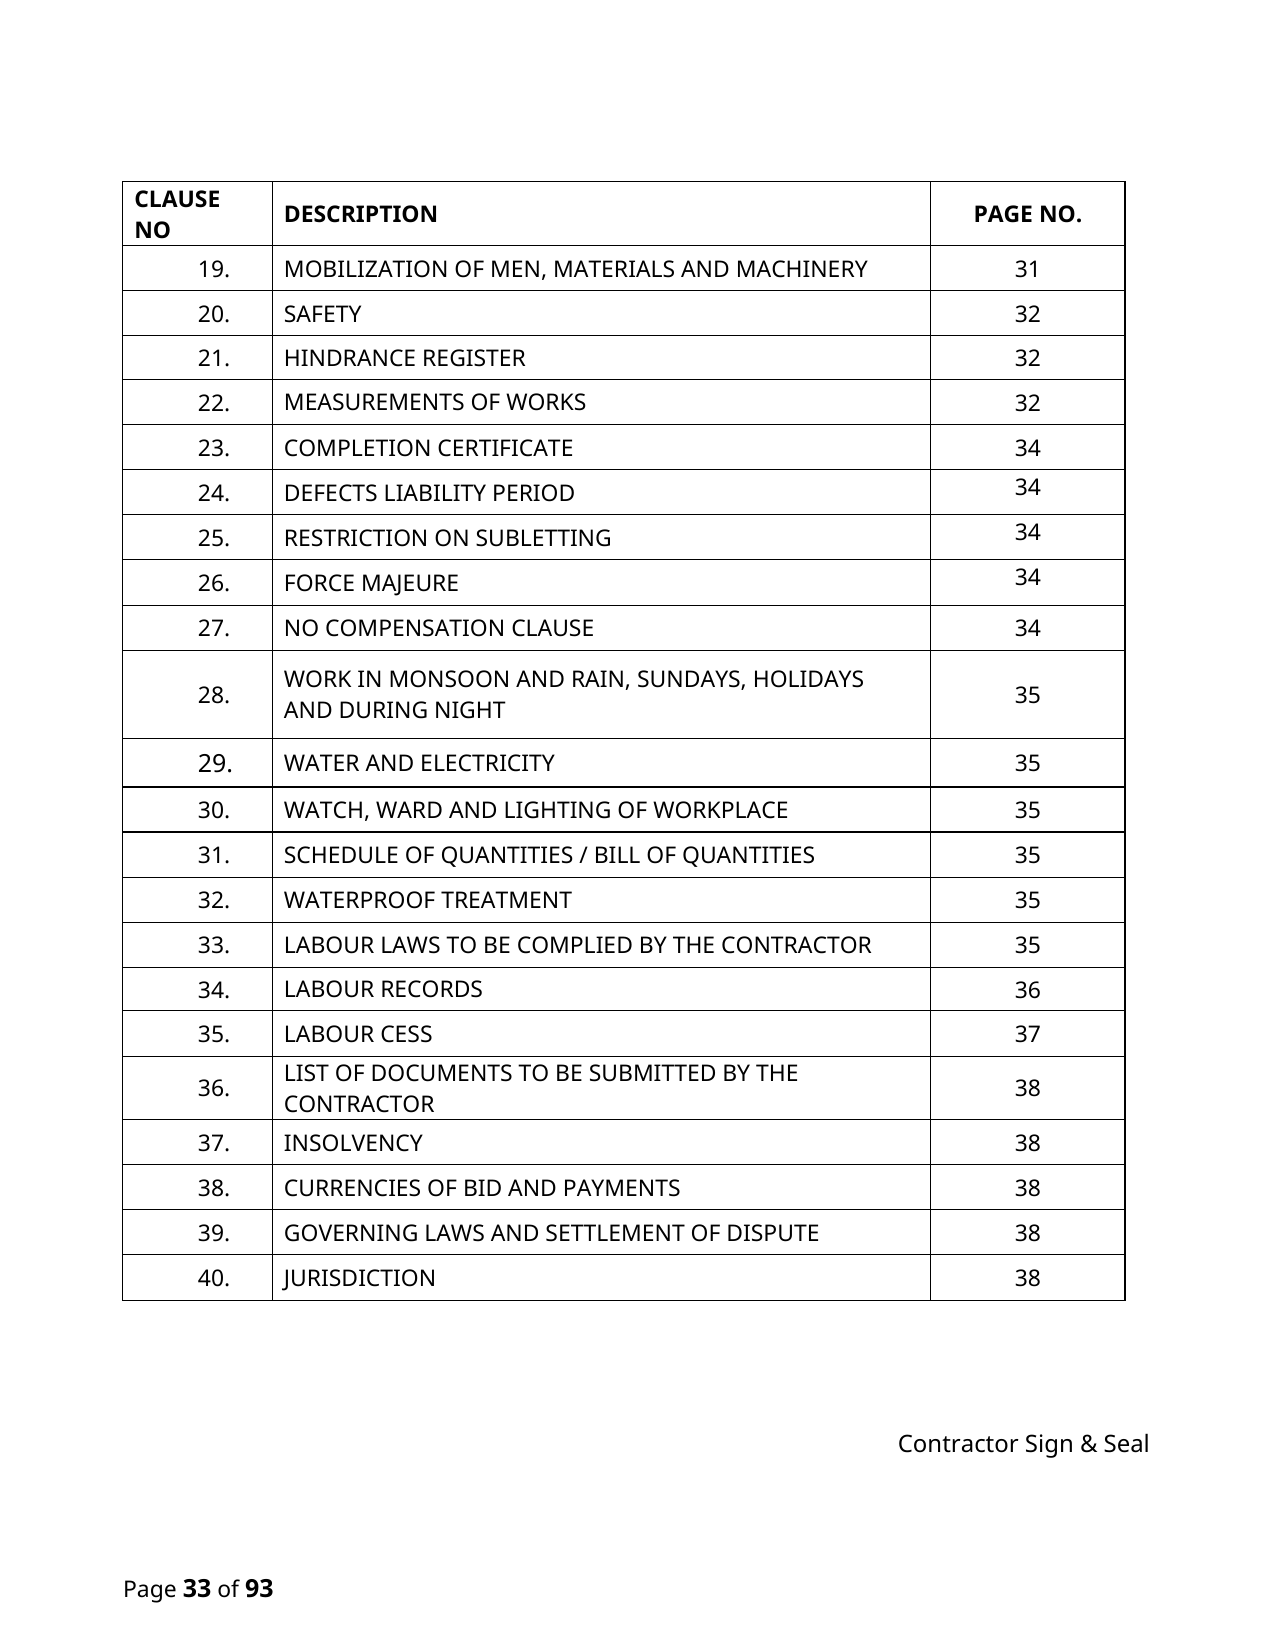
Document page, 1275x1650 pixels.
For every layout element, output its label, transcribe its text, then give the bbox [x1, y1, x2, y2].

table_cell 37 [931, 1011, 1124, 1056]
table_cell [123, 515, 272, 559]
table_cell [123, 291, 272, 335]
text Contractor Sign & Seal [123, 1427, 1150, 1460]
table_cell [123, 336, 272, 379]
table_cell LABOUR RECORDS [273, 968, 930, 1010]
table_cell [123, 606, 272, 649]
table_cell LABOUR CESS [273, 1011, 930, 1056]
table_cell 34 [931, 470, 1124, 514]
table_cell 32 [931, 336, 1124, 379]
table_cell 36 [931, 968, 1124, 1010]
table_cell 34 [931, 560, 1124, 604]
table_cell [123, 788, 272, 831]
table_cell WATCH, WARD AND LIGHTING OF WORKPLACE [273, 788, 930, 831]
table_cell GOVERNING LAWS AND SETTLEMENT OF DISPUTE [273, 1210, 930, 1254]
table_header CLAUSE NO [123, 182, 272, 245]
table_cell 31 [931, 246, 1124, 290]
table_cell LABOUR LAWS TO BE COMPLIED BY THE CONTRACTOR [273, 923, 930, 967]
table_header DESCRIPTION [273, 182, 930, 245]
table_cell [123, 425, 272, 469]
table_cell 34 [931, 515, 1124, 559]
table_cell 35 [931, 833, 1124, 877]
table_cell MOBILIZATION OF MEN, MATERIALS AND MACHINERY [273, 246, 930, 290]
table_cell 32 [931, 380, 1124, 424]
table_cell [123, 380, 272, 424]
table_cell 35 [931, 878, 1124, 922]
table_cell 38 [931, 1120, 1124, 1164]
table_cell CURRENCIES OF BID AND PAYMENTS [273, 1165, 930, 1209]
table_cell [123, 1057, 272, 1119]
table_cell [123, 1255, 272, 1299]
table_cell INSOLVENCY [273, 1120, 930, 1164]
table_cell 35 [931, 651, 1124, 738]
table_header PAGE NO. [931, 182, 1124, 245]
table_cell [123, 1120, 272, 1164]
table_cell COMPLETION CERTIFICATE [273, 425, 930, 469]
table_cell JURISDICTION [273, 1255, 930, 1299]
table_cell SCHEDULE OF QUANTITIES / BILL OF QUANTITIES [273, 833, 930, 877]
table_cell 38 [931, 1057, 1124, 1119]
table_cell 38 [931, 1165, 1124, 1209]
table_cell [123, 1011, 272, 1056]
table_cell DEFECTS LIABILITY PERIOD [273, 470, 930, 514]
table_cell MEASUREMENTS OF WORKS [273, 380, 930, 424]
table_cell [123, 1165, 272, 1209]
table_cell [123, 739, 272, 786]
table_cell [123, 246, 272, 290]
table_cell 35 [931, 923, 1124, 967]
table_cell 38 [931, 1255, 1124, 1299]
table_cell 35 [931, 788, 1124, 831]
table_cell [123, 560, 272, 604]
table_cell HINDRANCE REGISTER [273, 336, 930, 379]
table_cell [123, 968, 272, 1010]
table_cell [123, 923, 272, 967]
table_cell SAFETY [273, 291, 930, 335]
table_cell [123, 651, 272, 738]
table_cell LIST OF DOCUMENTS TO BE SUBMITTED BY THE CONTRACTOR [273, 1057, 930, 1119]
table_cell FORCE MAJEURE [273, 560, 930, 604]
table_cell 32 [931, 291, 1124, 335]
table_cell 34 [931, 606, 1124, 649]
table_cell RESTRICTION ON SUBLETTING [273, 515, 930, 559]
table_cell 34 [931, 425, 1124, 469]
table_cell WORK IN MONSOON AND RAIN, SUNDAYS, HOLIDAYS AND DURING NIGHT [273, 651, 930, 738]
table_cell WATER AND ELECTRICITY [273, 739, 930, 786]
table_cell [123, 833, 272, 877]
table_cell 38 [931, 1210, 1124, 1254]
table_cell WATERPROOF TREATMENT [273, 878, 930, 922]
table_cell NO COMPENSATION CLAUSE [273, 606, 930, 649]
table_cell 35 [931, 739, 1124, 786]
table_cell [123, 470, 272, 514]
table_cell [123, 878, 272, 922]
table_cell [123, 1210, 272, 1254]
